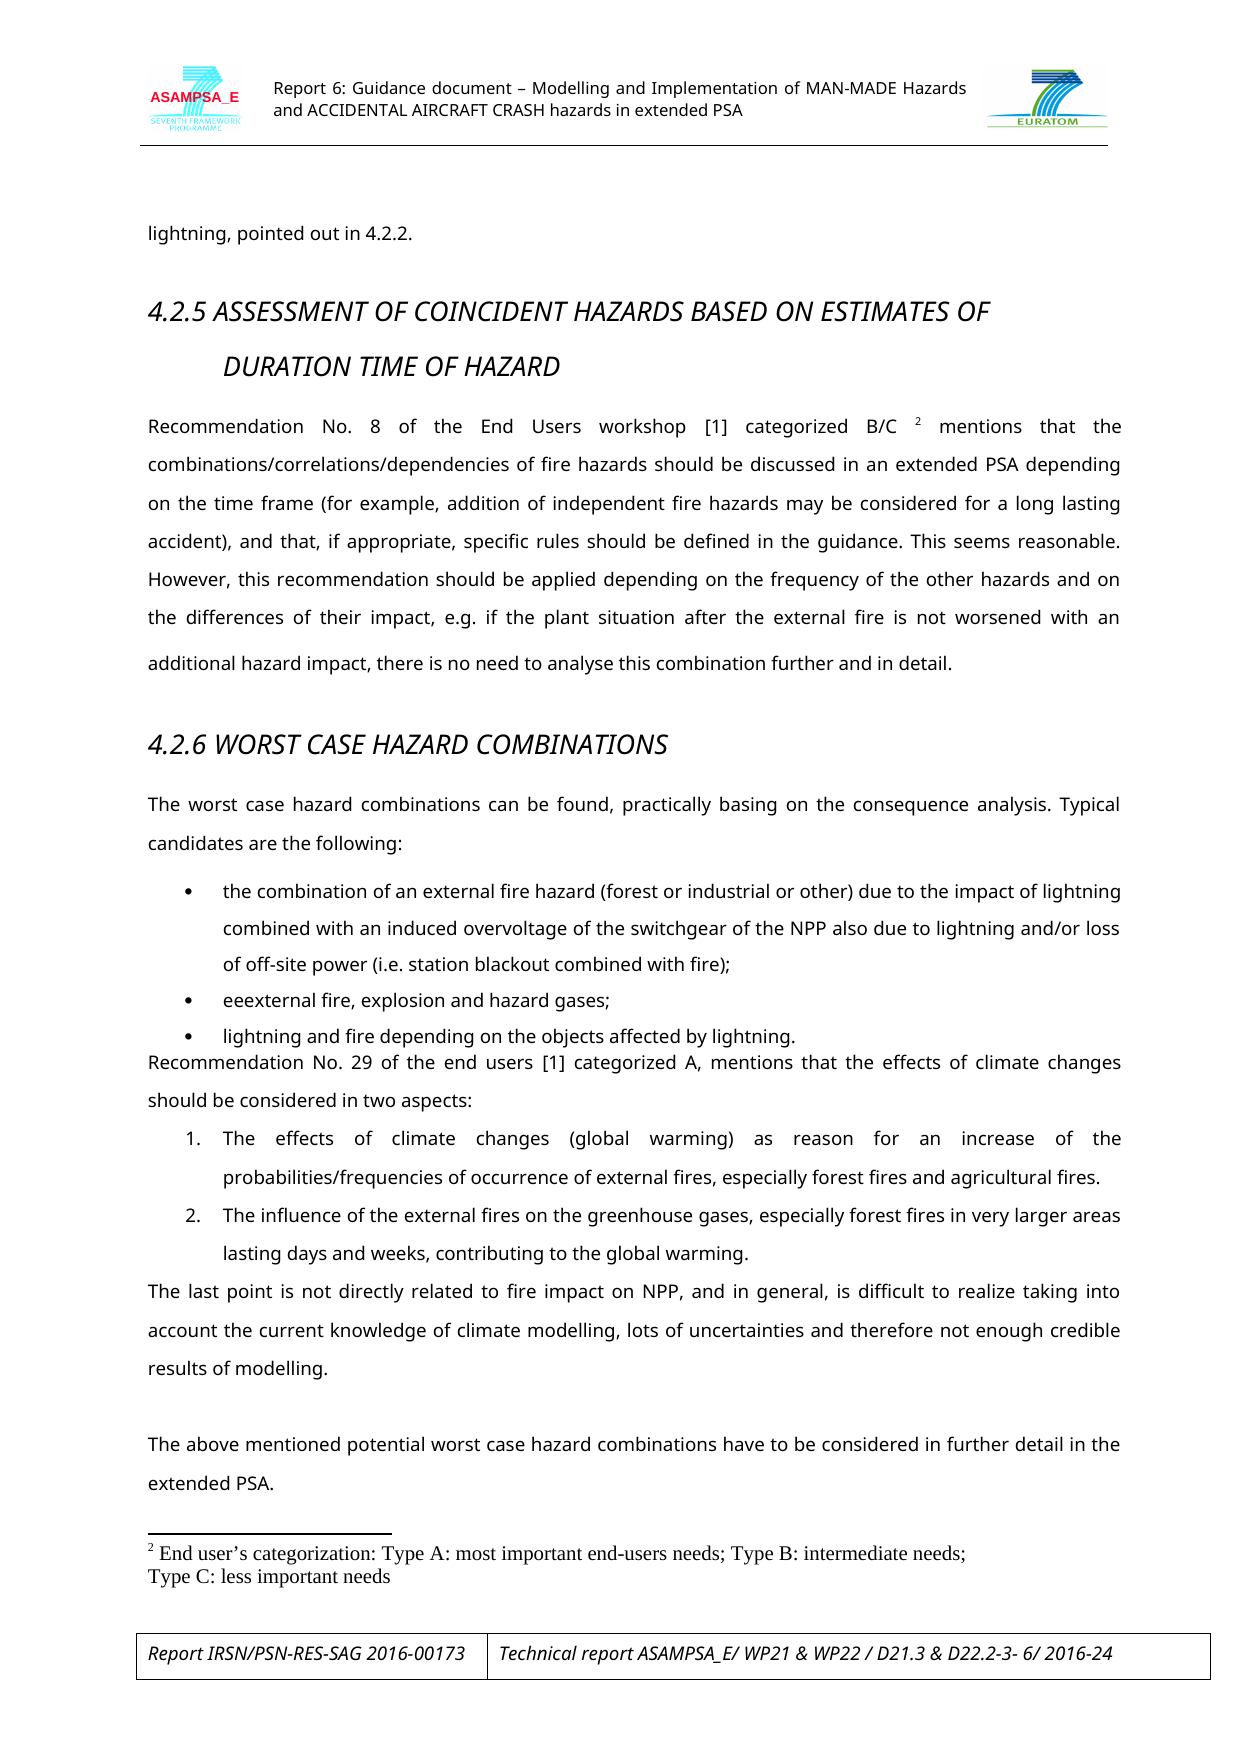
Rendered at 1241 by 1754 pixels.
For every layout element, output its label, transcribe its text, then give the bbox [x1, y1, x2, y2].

text The last point is not directly related to fire impact on NPP, and in general, is difficult to realize taking into account the current knowledge of climate modelling, lots of uncertainties and therefore not enough credible results of modelling. [148, 1279, 1122, 1381]
list eeexternal fire, explosion and hazard gases; [185, 977, 1122, 1013]
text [148, 221, 1122, 246]
list the combination of an external fire hazard (forest or industrial or other) due to the impact of lightning combined with an induced overvoltage of the switchgear of the NPP also due to lightning and/or loss of off-site power (i.e. station blackout combined with fire); [185, 868, 1122, 977]
subtitle Assessment of coincident hazards based on estimates of duration time of hazard [148, 292, 1122, 384]
list The effects of climate changes (global warming) as reason for an increase of the probabilities/frequencies of occurrence of external fires, especially forest fires and agricultural fires. [185, 1126, 1122, 1189]
list lightning and fire depending on the objects affected by lightning. [185, 1013, 1122, 1049]
text The worst case hazard combinations can be found, practically basing on the consequence analysis. Typical candidates are the following: [148, 792, 1122, 855]
subtitle Worst case hazard combinations [148, 726, 1122, 763]
text The above mentioned potential worst case hazard combinations have to be considered in further detail in the extended PSA. [148, 1432, 1122, 1495]
list The influence of the external fires on the greenhouse gases, especially forest fires in very larger areas lasting days and weeks, contributing to the global warming. [185, 1202, 1122, 1266]
text Recommendation No. 29 of the end users categorized A, mentions that the effects of climate changes should be considered in two aspects: [148, 1049, 1122, 1113]
text Recommendation No. 8 of the End Users workshop categorized B/C mentions that the combinations/correlations/dependencies of fire hazards should be discussed in an extended PSA depending on the time frame (for example, addition of independent fire hazards may be considered for a long lasting accident), and that, if appropriate, specific rules should be defined in the guidance. This seems reasonable. However, this recommendation should be applied depending on the frequency of the other hazards and on the differences of their impact, e.g. if the plant situation after the external fire is not worsened with an additional hazard impact, there is no need to analyse this combination further and in detail. [148, 413, 1122, 677]
